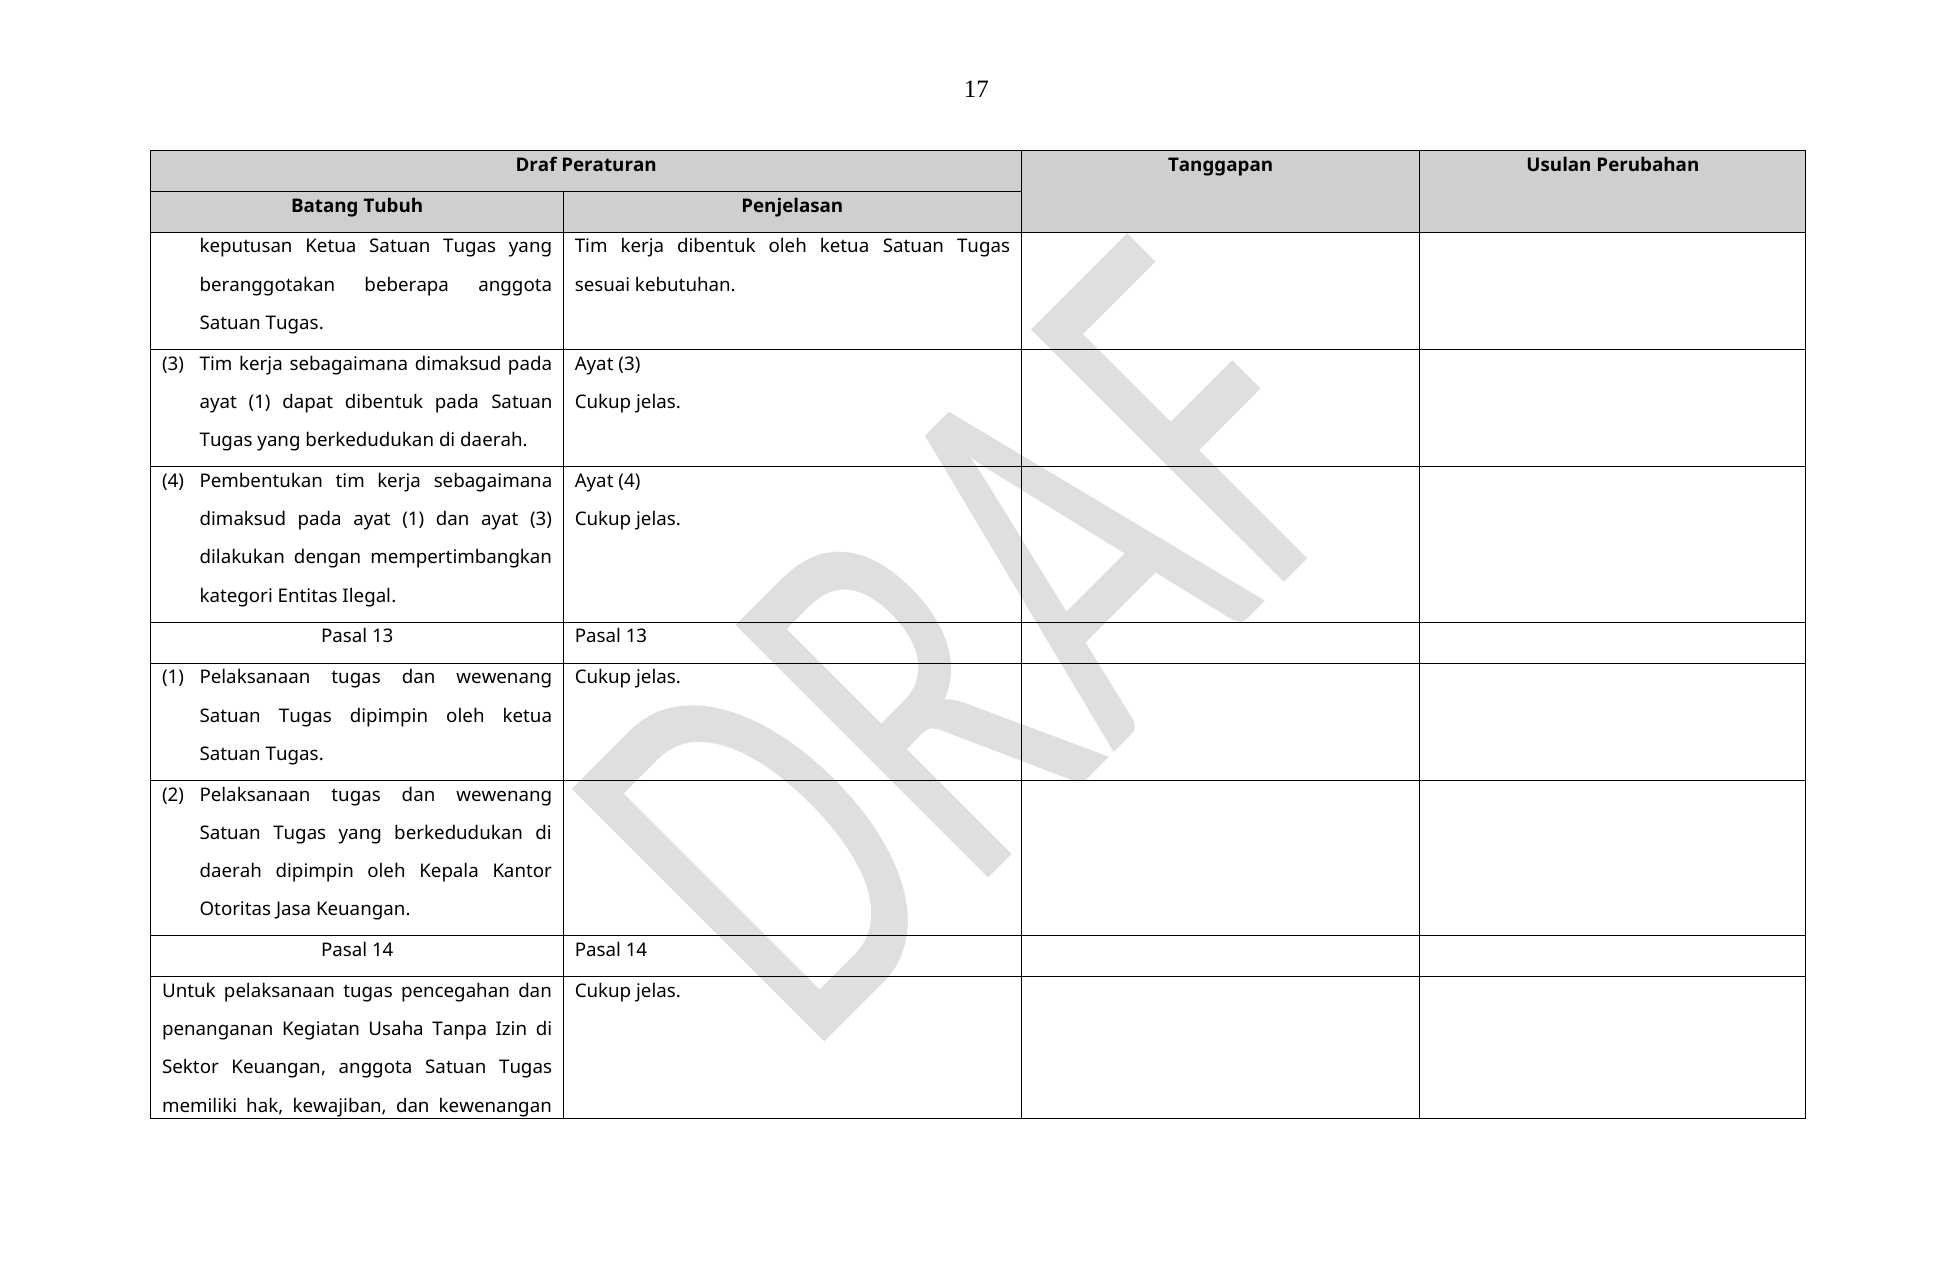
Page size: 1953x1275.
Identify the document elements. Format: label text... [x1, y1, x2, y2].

table_cell Pasal 14 [564, 936, 1021, 976]
table_header Usulan Perubahan [1420, 151, 1805, 232]
table_cell Pembentukan tim kerja sebagaimana dimaksud pada ayat (1) dan ayat (3) dilakukan dengan mempertimbangkan kategori Entitas Ilegal. [151, 467, 563, 622]
table_cell Cukup jelas. [564, 664, 1021, 780]
table_cell [1022, 467, 1419, 622]
table_cell [1420, 781, 1805, 935]
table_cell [564, 233, 1021, 349]
table_header Tanggapan [1022, 151, 1419, 232]
table_cell Pelaksanaan tugas dan wewenang Satuan Tugas dipimpin oleh ketua Satuan Tugas. [151, 664, 563, 780]
table_cell Ayat (3) Cukup jelas. [564, 350, 1021, 466]
table_cell [1022, 977, 1419, 1117]
table_cell Batang Tubuh [151, 192, 563, 232]
table_cell Pasal 14 [151, 936, 563, 976]
table_cell Pasal 13 [151, 623, 563, 663]
table_cell Cukup jelas. [564, 977, 1021, 1117]
table_cell [564, 781, 1021, 935]
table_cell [151, 233, 563, 349]
table_cell [1420, 467, 1805, 622]
table_cell [1022, 233, 1419, 349]
table_cell Ayat (4) Cukup jelas. [564, 467, 1021, 622]
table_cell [151, 977, 563, 1117]
table_cell Tim kerja sebagaimana dimaksud pada ayat (1) dapat dibentuk pada Satuan Tugas yang berkedudukan di daerah. [151, 350, 563, 466]
table_header Draf Peraturan [151, 151, 1021, 191]
table_cell [1420, 977, 1805, 1117]
table_cell [1420, 664, 1805, 780]
table_cell [1022, 781, 1419, 935]
table_cell [1420, 623, 1805, 663]
table_cell [1420, 233, 1805, 349]
table_cell Penjelasan [564, 192, 1021, 232]
table_cell [1022, 664, 1419, 780]
table_cell Pelaksanaan tugas dan wewenang Satuan Tugas yang berkedudukan di daerah dipimpin oleh Kepala Kantor Otoritas Jasa Keuangan. [151, 781, 563, 935]
table_cell [1420, 936, 1805, 976]
table_cell Pasal 13 [564, 623, 1021, 663]
table_cell [1420, 350, 1805, 466]
table_cell [1022, 350, 1419, 466]
table_cell [1022, 623, 1419, 663]
table_cell [1022, 936, 1419, 976]
